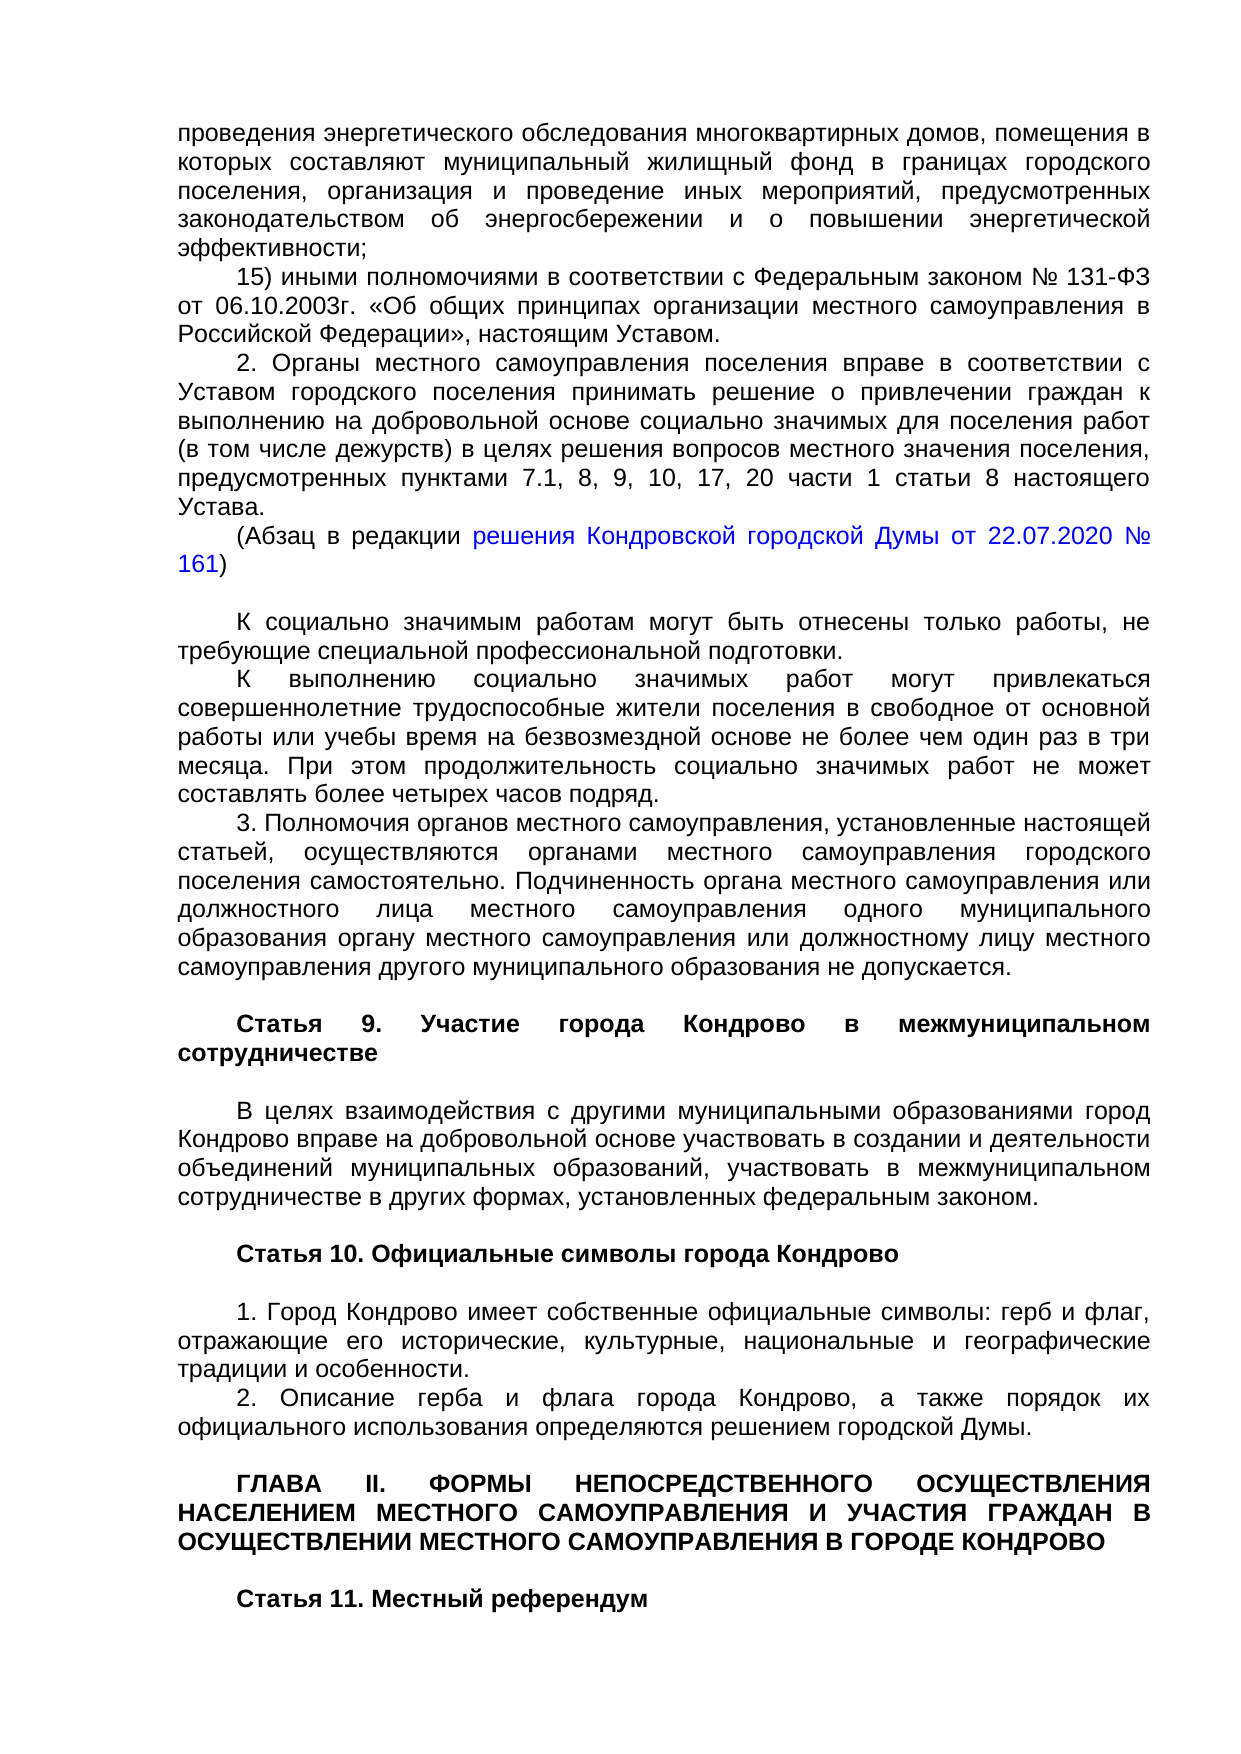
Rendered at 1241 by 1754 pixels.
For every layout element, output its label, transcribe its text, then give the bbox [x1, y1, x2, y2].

text Статья 10. Официальные символы города Кондрово [177, 1239, 1152, 1268]
text ГЛАВА II. ФОРМЫ НЕПОСРЕДСТВЕННОГО ОСУЩЕСТВЛЕНИЯ НАСЕЛЕНИЕМ МЕСТНОГО САМОУПРАВЛЕНИЯ И УЧАСТИЯ ГРАЖДАН В ОСУЩЕСТВЛЕНИИ МЕСТНОГО САМОУПРАВЛЕНИЯ В ГОРОДЕ КОНДРОВО [177, 1469, 1152, 1556]
text Статья 9. Участие города Кондрово в межмуниципальном сотрудничестве [177, 1009, 1152, 1067]
text К выполнению социально значимых работ могут привлекаться совершеннолетние трудоспособные жители поселения в свободное от основной работы или учебы время на безвозмездной основе не более чем один раз в три месяца. При этом продолжительность социально значимых работ не может составлять более четырех часов подряд. [177, 664, 1152, 808]
text 2. Органы местного самоуправления поселения вправе в соответствии с Уставом городского поселения принимать решение о привлечении граждан к выполнению на добровольной основе социально значимых для поселения работ (в том числе дежурств) в целях решения вопросов местного значения поселения, предусмотренных пунктами 7.1, 8, 9, 10, 17, 20 части 1 статьи 8 настоящего Устава. [177, 348, 1152, 521]
text 3. Полномочия органов местного самоуправления, установленные настоящей статьей, осуществляются органами местного самоуправления городского поселения самостоятельно. Подчиненность органа местного самоуправления или должностного лица местного самоуправления одного муниципального образования органу местного самоуправления или должностному лицу местного самоуправления другого муниципального образования не допускается. [177, 808, 1152, 981]
text (Абзац в редакции решения Кондровской городской Думы от 22.07.2020 № 161) [177, 521, 1152, 578]
text В целях взаимодействия с другими муниципальными образованиями город Кондрово вправе на добровольной основе участвовать в создании и деятельности объединений муниципальных образований, участвовать в межмуниципальном сотрудничестве в других формах, установленных федеральным законом. [177, 1096, 1152, 1211]
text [177, 118, 1152, 262]
text 15) иными полномочиями в соответствии с Федеральным законом № 131-ФЗ от 06.10.2003г. «Об общих принципах организации местного самоуправления в Российской Федерации», настоящим Уставом. [177, 262, 1152, 348]
text Статья 11. Местный референдум [177, 1584, 1152, 1613]
text 1. Город Кондрово имеет собственные официальные символы: герб и флаг, отражающие его исторические, культурные, национальные и географические традиции и особенности. [177, 1297, 1152, 1383]
text К социально значимым работам могут быть отнесены только работы, не требующие специальной профессиональной подготовки. [177, 607, 1152, 664]
text 2. Описание герба и флага города Кондрово, а также порядок их официального использования определяются решением городской Думы. [177, 1383, 1152, 1441]
